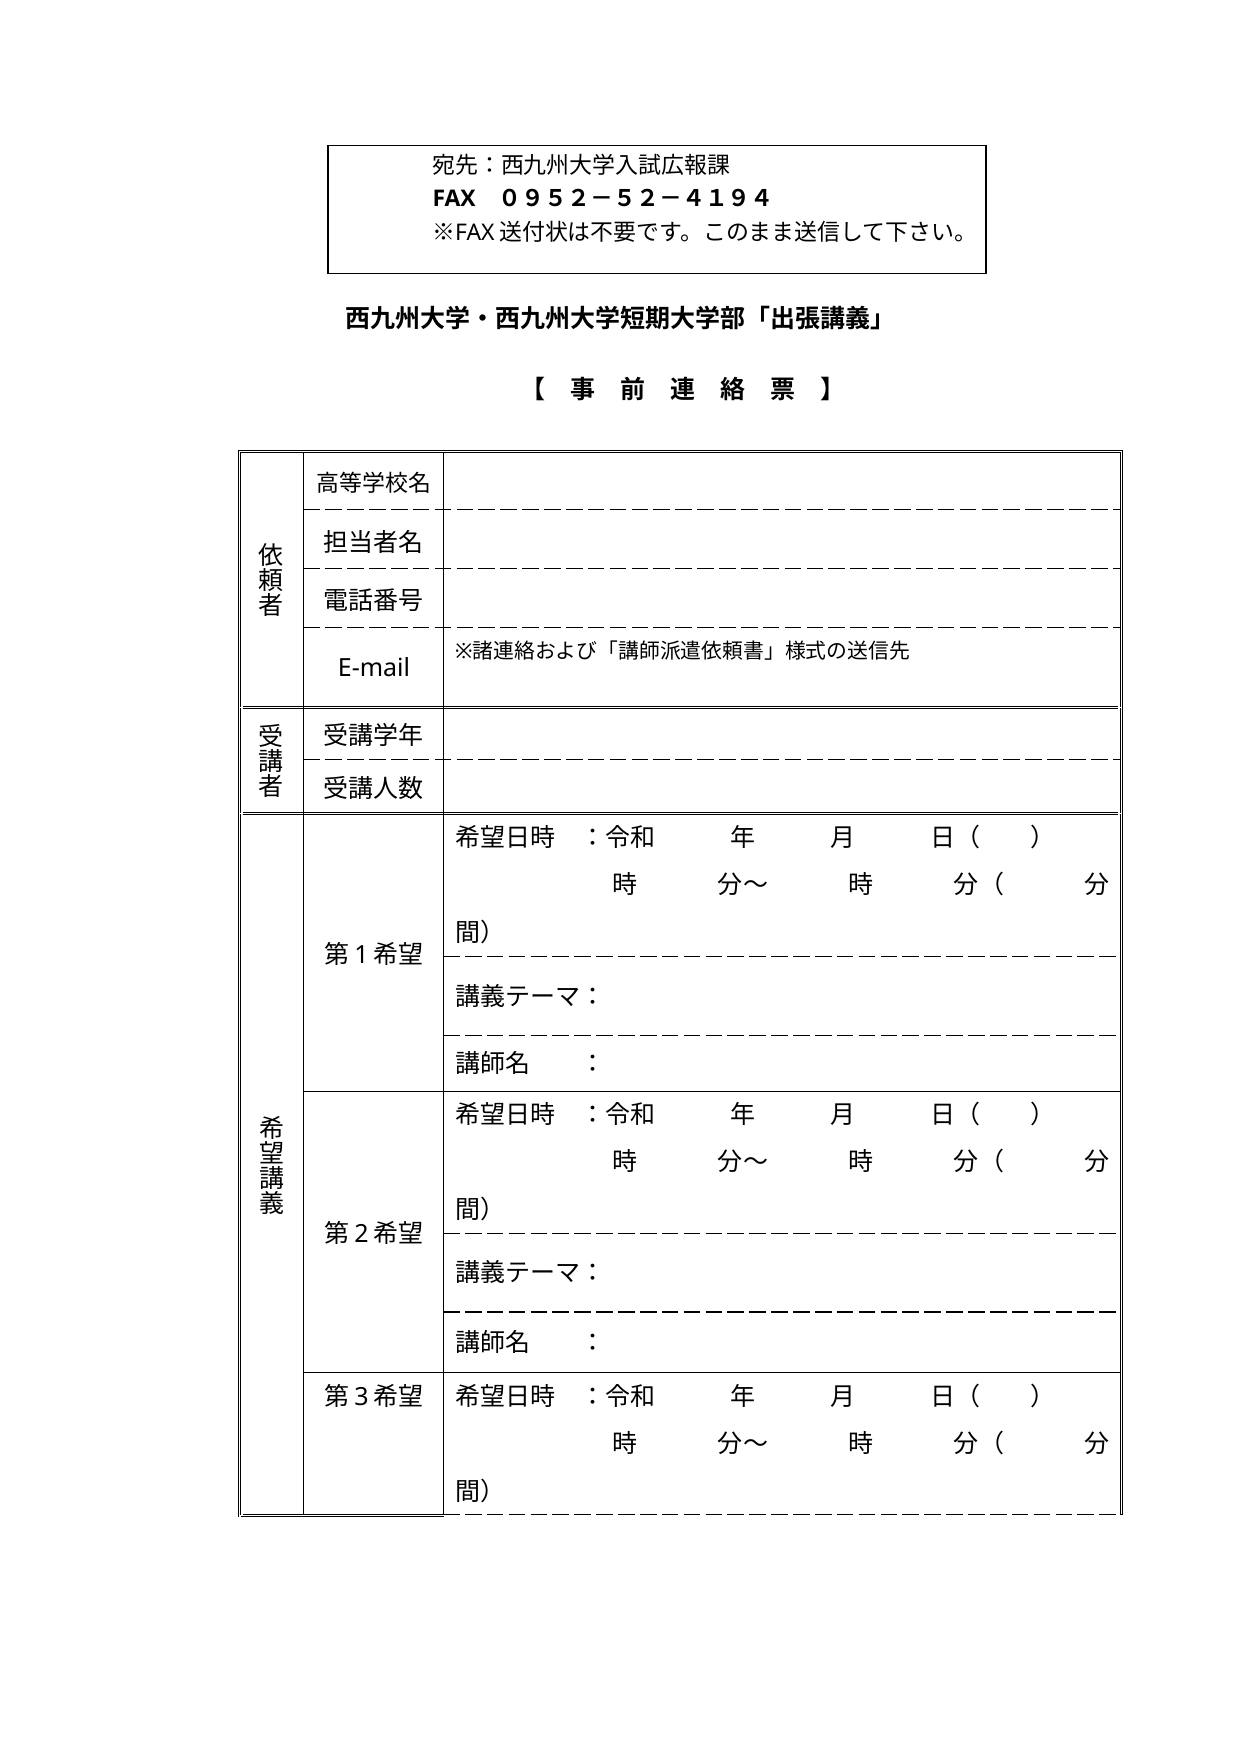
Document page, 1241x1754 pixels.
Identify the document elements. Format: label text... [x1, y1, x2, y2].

table_cell 担当者名 [304, 509, 443, 568]
table_cell [444, 706, 1120, 759]
table_cell [444, 568, 1120, 627]
table_header 依頼者 [241, 453, 303, 706]
table_cell 講義テーマ： [444, 1233, 1120, 1311]
table_cell 希望日時 ：令和 年 月 日（ ） 時 分～ 時 分（ 分間） [444, 812, 1121, 956]
table_cell E-mail [304, 627, 443, 706]
table_cell 希望講義 [239, 812, 303, 1514]
table_cell ※諸連絡および「講師派遣依頼書」様式の送信先 [444, 627, 1120, 706]
text 西九州大学・西九州大学短期大学部「出張講義」 [177, 296, 1063, 338]
table_cell 受講者 [241, 706, 303, 812]
table_cell 受講学年 [304, 709, 443, 759]
table_cell 希望日時 ：令和 年 月 日（ ） 時 分～ 時 分（ 分間） [444, 1092, 1120, 1233]
table_cell 第3希望 [304, 1373, 443, 1514]
table_header 高等学校名 [304, 453, 443, 509]
table_cell 希望日時 ：令和 年 月 日（ ） 時 分～ 時 分（ 分間） [444, 1373, 1120, 1514]
table_cell 第2希望 [304, 1092, 443, 1372]
table_cell 受講人数 [304, 759, 443, 812]
table_cell 講義テーマ： [444, 956, 1120, 1035]
text 【 事 前 連 絡 票 】 [177, 367, 1063, 408]
table_cell 講師名 ： [444, 1311, 1120, 1372]
table_cell [444, 759, 1120, 812]
table_header [444, 453, 1120, 509]
table_cell 第1希望 [304, 815, 443, 1091]
table_cell 講師名 ： [444, 1035, 1120, 1091]
table_cell [444, 509, 1120, 568]
table_cell 電話番号 [304, 568, 443, 627]
